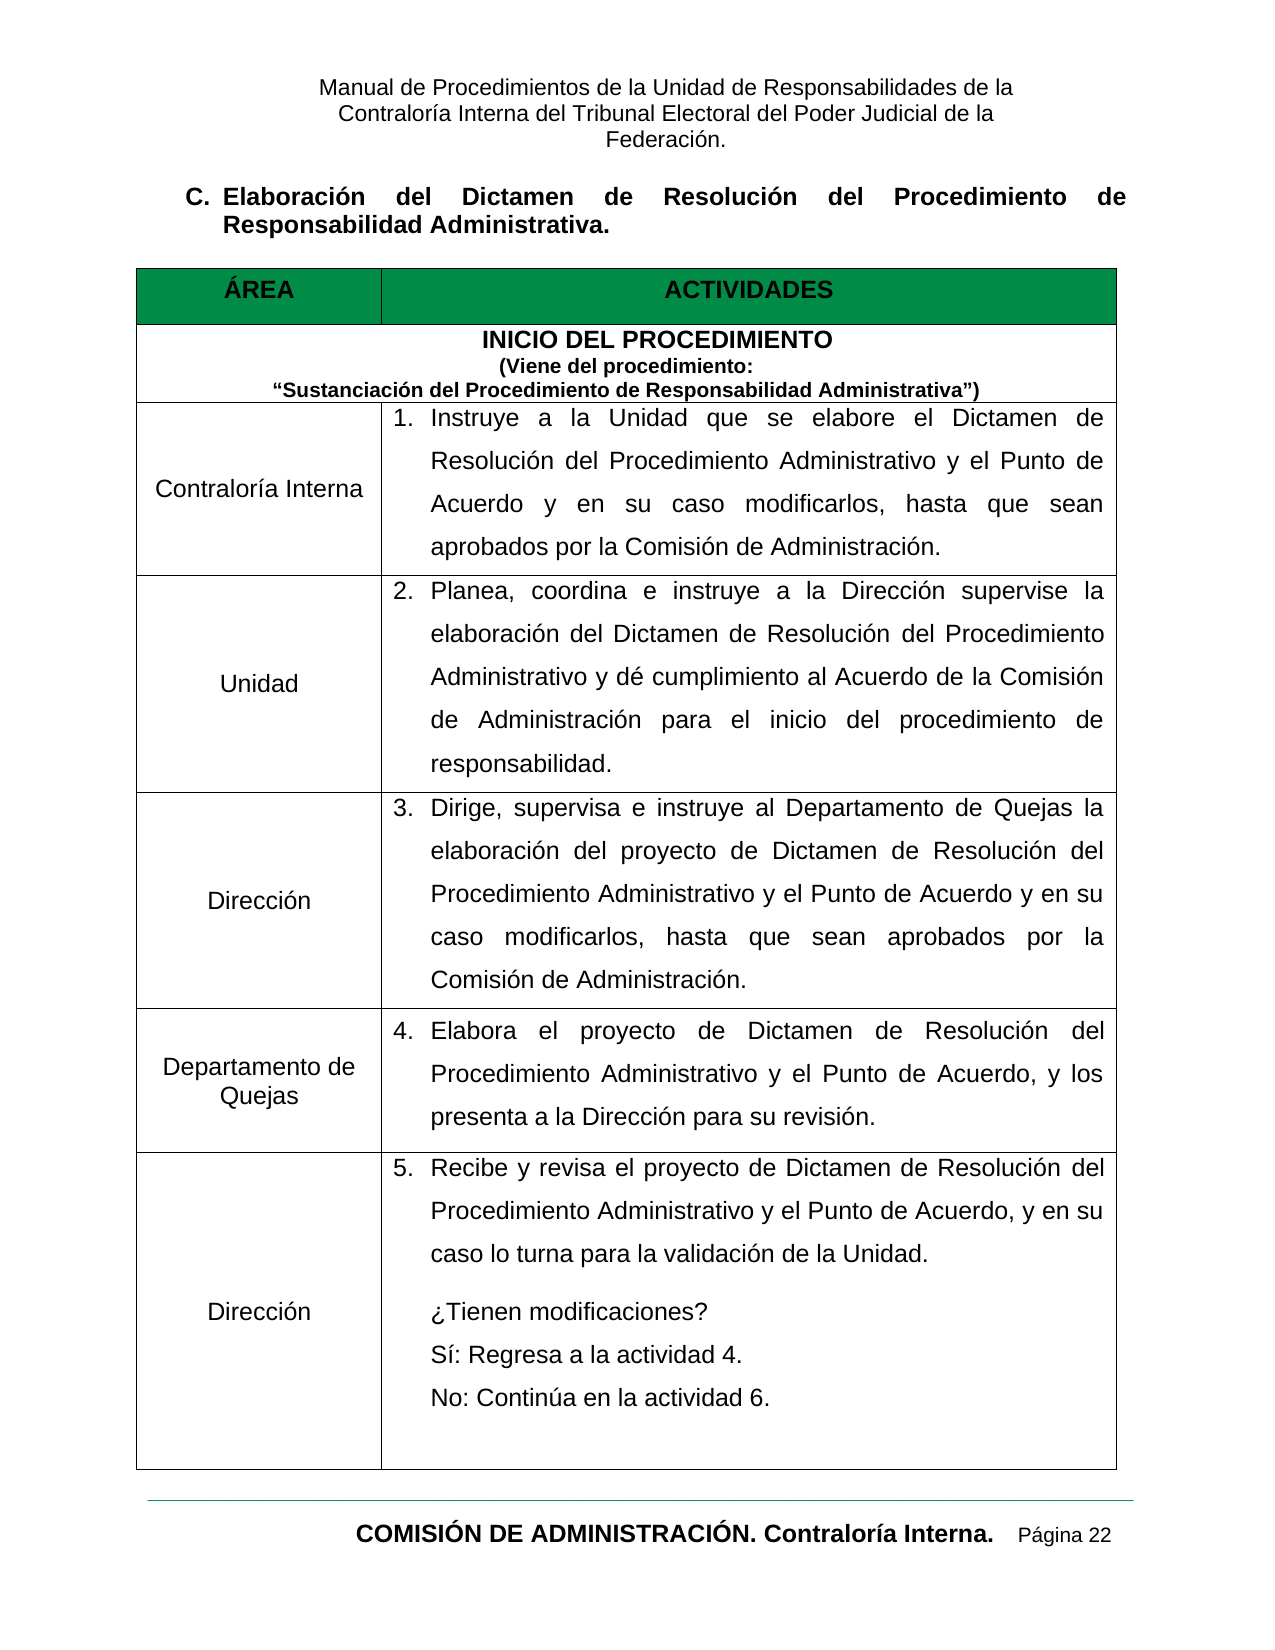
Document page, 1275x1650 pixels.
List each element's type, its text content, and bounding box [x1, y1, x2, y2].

table_cell Recibe y revisa el proyecto de Dictamen de Resolución del Procedimiento Administrativo y el Punto de Acuerdo, y en su caso lo turna para la validación de la Unidad. ¿Tienen modificaciones? Sí: Regresa a la actividad 4. No: Continúa en la actividad 6. [382, 1153, 1116, 1469]
table_cell Dirige, supervisa e instruye al Departamento de Quejas la elaboración del proyecto de Dictamen de Resolución del Procedimiento Administrativo y el Punto de Acuerdo y en su caso modificarlos, hasta que sean aprobados por la Comisión de Administración. [382, 793, 1116, 1008]
table_header ACTIVIDADES [382, 269, 1116, 324]
table_cell Dirección [137, 1153, 381, 1469]
table_header ÁREA [137, 269, 381, 324]
table_cell Dirección [137, 793, 381, 1008]
table_cell Unidad [137, 576, 381, 792]
table_cell Elabora el proyecto de Dictamen de Resolución del Procedimiento Administrativo y el Punto de Acuerdo, y los presenta a la Dirección para su revisión. [382, 1009, 1116, 1152]
table_cell Instruye a la Unidad que se elabore el Dictamen de Resolución del Procedimiento Administrativo y el Punto de Acuerdo y en su caso modificarlos, hasta que sean aprobados por la Comisión de Administración. [382, 403, 1116, 575]
table_cell Contraloría Interna [137, 403, 381, 575]
table_cell INICIO DEL PROCEDIMIENTO (Viene del procedimiento: “Sustanciación del Procedimiento de Responsabilidad Administrativa”) [137, 325, 1116, 402]
list Elaboración del Dictamen de Resolución del Procedimiento de Responsabilidad Administrativa. [185, 182, 1127, 239]
table_cell Planea, coordina e instruye a la Dirección supervise la elaboración del Dictamen de Resolución del Procedimiento Administrativo y dé cumplimiento al Acuerdo de la Comisión de Administración para el inicio del procedimiento de responsabilidad. [382, 576, 1116, 792]
table_cell Departamento de Quejas [137, 1009, 381, 1152]
